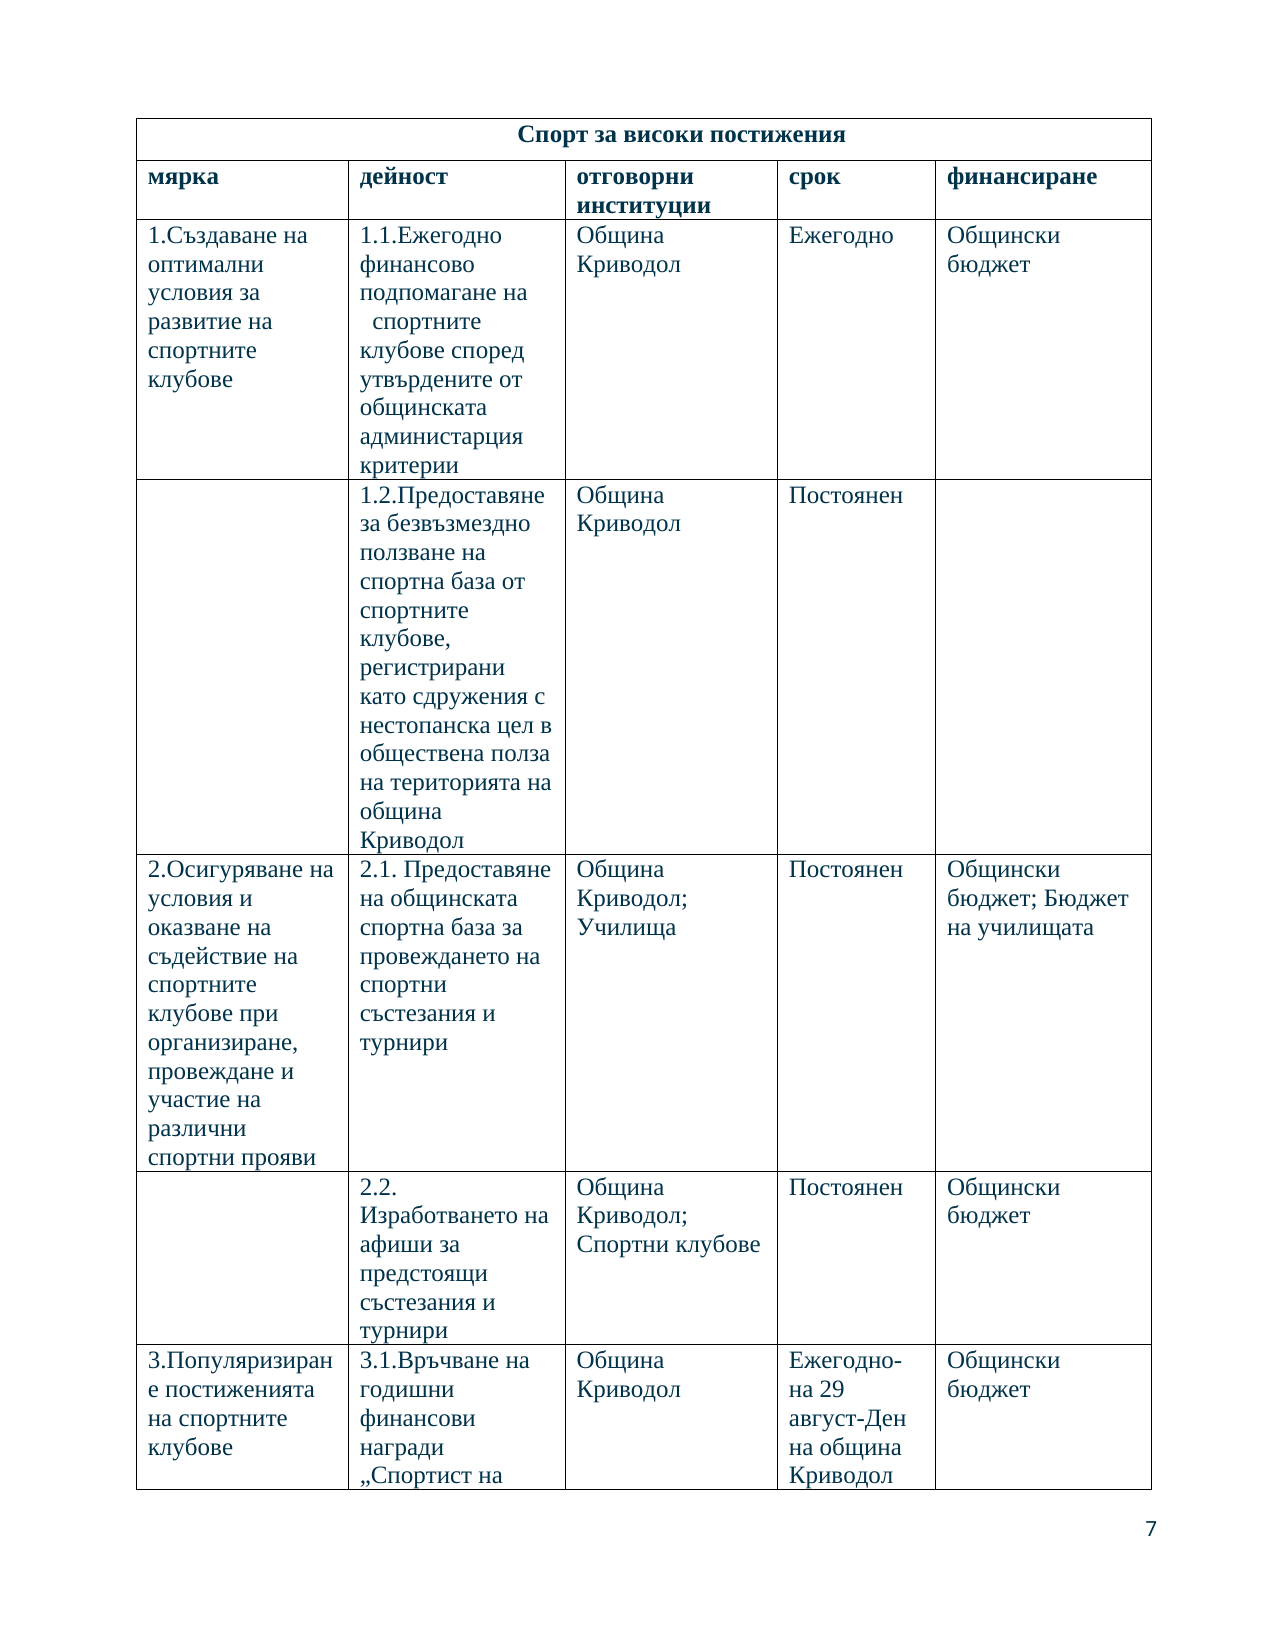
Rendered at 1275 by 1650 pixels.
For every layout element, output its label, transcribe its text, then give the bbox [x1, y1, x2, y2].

table_cell Постоянен [778, 1172, 935, 1344]
table_cell 2.2. Изработването на афиши за предстоящи състезания и турнири [349, 1172, 565, 1344]
table_cell Общински бюджет [936, 1345, 1151, 1489]
table_cell Общински бюджет [936, 220, 1151, 479]
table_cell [137, 1345, 348, 1489]
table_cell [778, 1345, 935, 1489]
table_cell Община Криводол [566, 220, 777, 479]
table_cell Общински бюджет; Бюджет на училищата [936, 855, 1151, 1171]
table_cell 1.Създаване на оптимални условия за развитие на спортните клубове [137, 220, 348, 479]
table_cell мярка [137, 161, 348, 219]
table_cell отговорни институции [566, 161, 777, 219]
table_cell [137, 1172, 348, 1344]
table_cell срок [778, 161, 935, 219]
table_cell [137, 480, 348, 853]
table_cell дейност [349, 161, 565, 219]
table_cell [349, 1345, 565, 1489]
table_cell 1.2.Предоставяне за безвъзмездно ползване на спортна база от спортните клубове, регистрирани като сдружения с нестопанска цел в обществена полза на територията на община Криводол [349, 480, 565, 853]
table_cell Ежегодно [778, 220, 935, 479]
table_cell 2.1. Предоставяне на общинската спортна база за провеждането на спортни състезания и турнири [349, 855, 565, 1171]
table_cell Постоянен [778, 855, 935, 1171]
table_cell Община Криводол; Спортни клубове [566, 1172, 777, 1344]
table_cell Постоянен [778, 480, 935, 853]
table_cell 1.1.Ежегодно финансово подпомагане на спортните клубове според утвърдените от общинската администарция критерии [349, 220, 565, 479]
table_cell Община Криводол [566, 480, 777, 853]
table_cell финансиране [936, 161, 1151, 219]
table_cell [936, 480, 1151, 853]
table_cell Община Криводол [566, 1345, 777, 1489]
table_cell 2.Осигуряване на условия и оказване на съдействие на спортните клубове при организиране, провеждане и участие на различни спортни прояви [137, 855, 348, 1171]
table_cell Община Криводол; Училища [566, 855, 777, 1171]
table_cell Общински бюджет [936, 1172, 1151, 1344]
table_cell Спорт за високи постижения [137, 119, 1151, 160]
